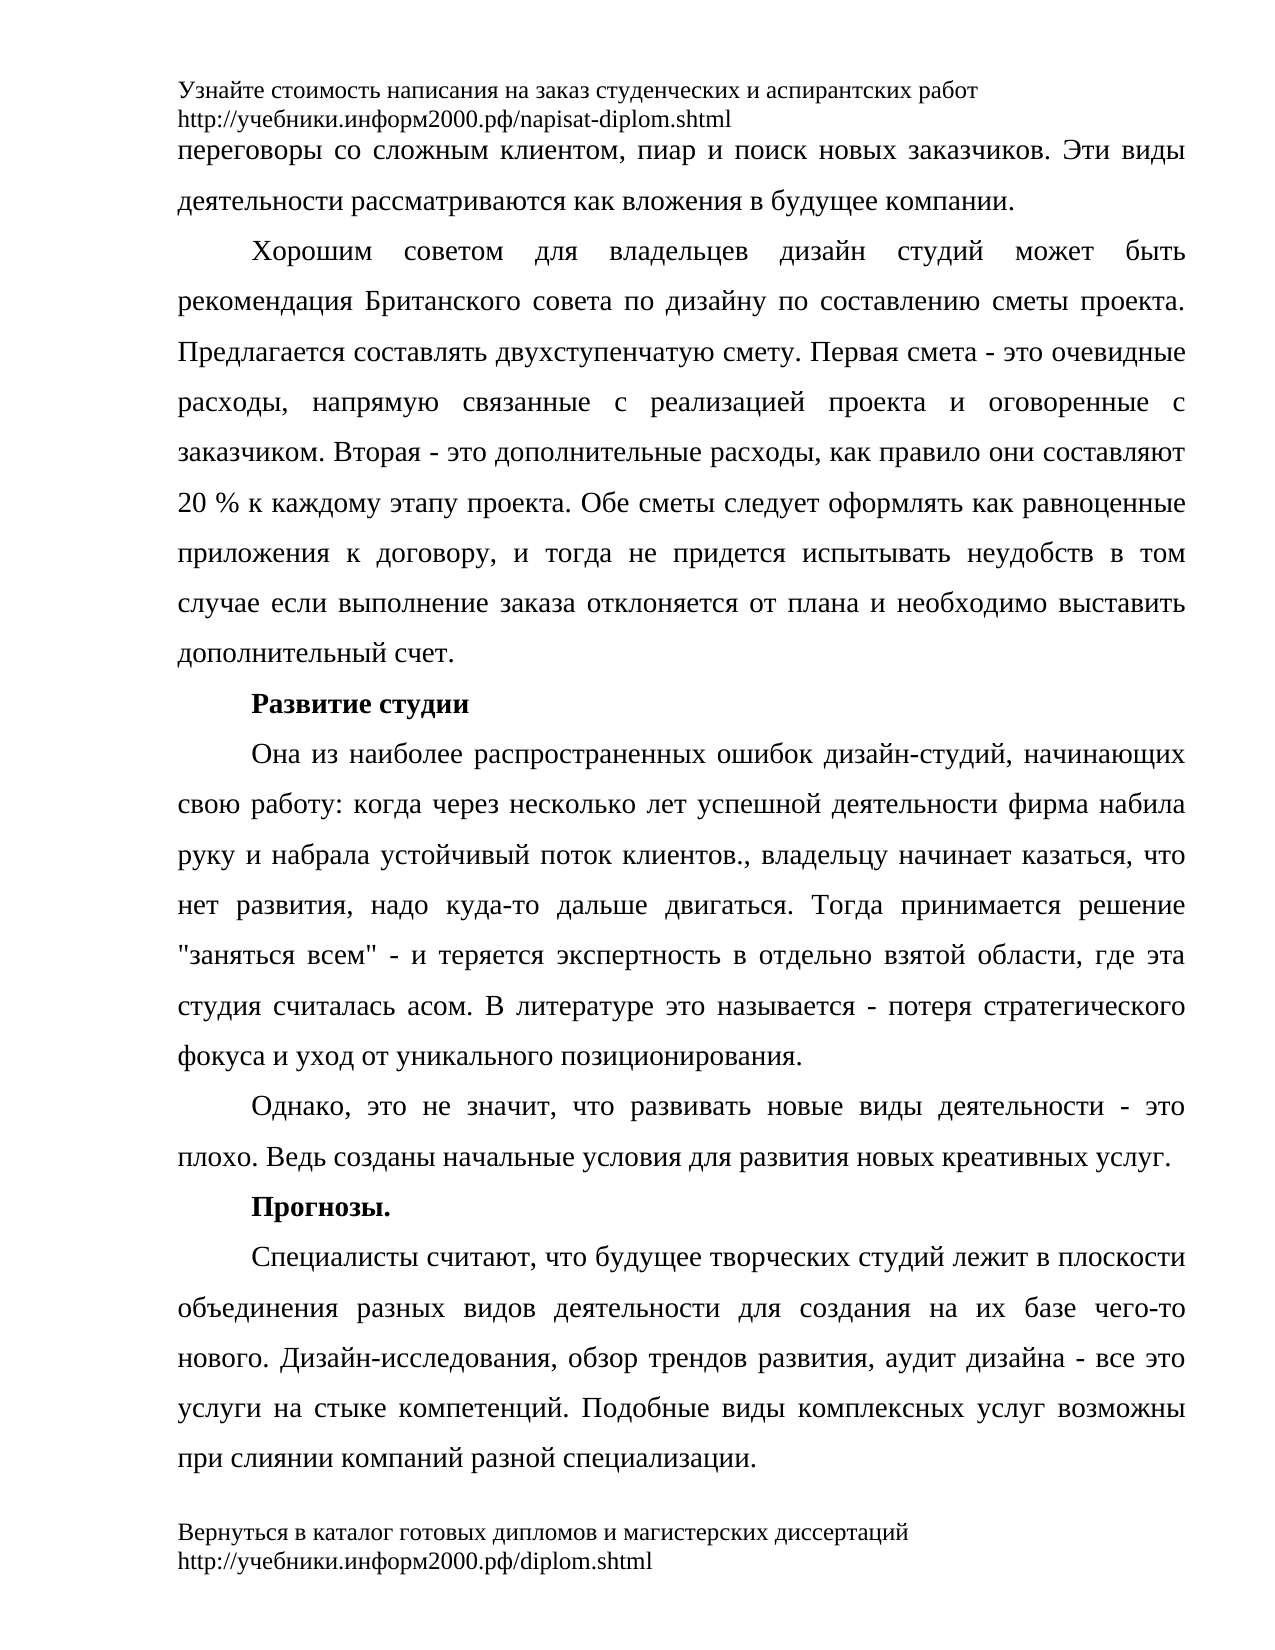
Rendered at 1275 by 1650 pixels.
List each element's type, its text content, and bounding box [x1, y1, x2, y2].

text Прогнозы. [177, 1189, 1186, 1223]
text Специалисты считают, что будущее творческих студий лежит в плоскости объединения разных видов деятельности для создания на их базе чего-то нового. Дизайн-исследования, обзор трендов развития, аудит дизайна - все это услуги на стыке компетенций. Подобные виды комплексных услуг возможны при слиянии компаний разной специализации. [177, 1239, 1186, 1474]
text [177, 132, 1186, 216]
text Хорошим советом для владельцев дизайн студий может быть рекомендация Британского совета по дизайну по составлению сметы проекта. Предлагается составлять двухступенчатую смету. Первая смета - это очевидные расходы, напрямую связанные с реализацией проекта и оговоренные с заказчиком. Вторая - это дополнительные расходы, как правило они составляют 20 % к каждому этапу проекта. Обе сметы следует оформлять как равноценные приложения к договору, и тогда не придется испытывать неудобств в том случае если выполнение заказа отклоняется от плана и необходимо выставить дополнительный счет. [177, 233, 1186, 669]
text Развитие студии [177, 686, 1186, 719]
text Она из наиболее распространенных ошибок дизайн-студий, начинающих свою работу: когда через несколько лет успешной деятельности фирма набила руку и набрала устойчивый поток клиентов., владельцу начинает казаться, что нет развития, надо куда-то дальше двигаться. Тогда принимается решение "заняться всем" - и теряется экспертность в отдельно взятой области, где эта студия считалась асом. В литературе это называется - потеря стратегического фокуса и уход от уникального позиционирования. [177, 736, 1186, 1072]
text Однако, это не значит, что развивать новые виды деятельности - это плохо. Ведь созданы начальные условия для развития новых креативных услуг. [177, 1088, 1186, 1172]
